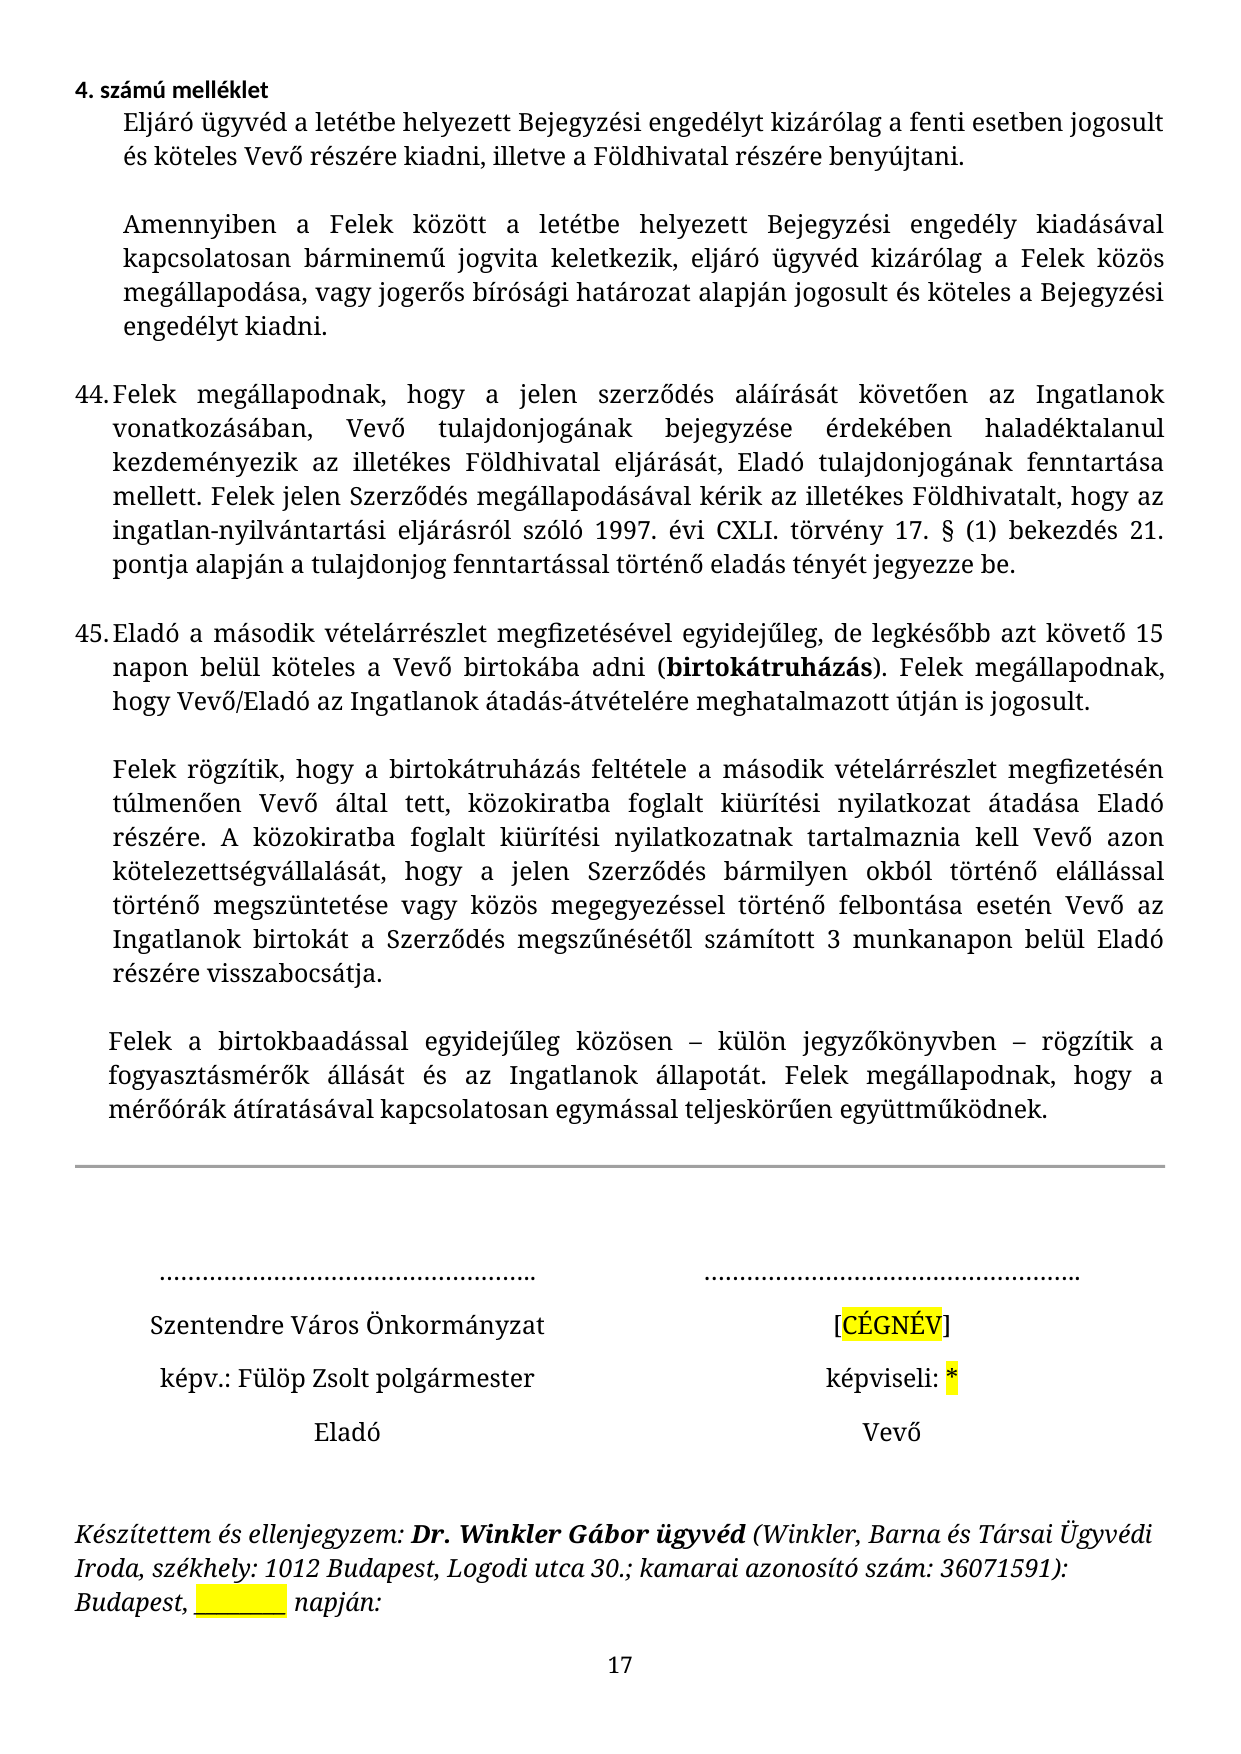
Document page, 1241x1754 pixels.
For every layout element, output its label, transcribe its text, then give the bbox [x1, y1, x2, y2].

list Felek megállapodnak, hogy a jelen szerződés aláírását követően az Ingatlanok vonatkozásában, Vevő tulajdonjogának bejegyzése érdekében haladéktalanul kezdeményezik az illetékes Földhivatal eljárását, Eladó tulajdonjogának fenntartása mellett. Felek jelen Szerződés megállapodásával kérik az illetékes Földhivatalt, hogy az ingatlan-nyilvántartási eljárásról szóló 1997. évi CXLI. törvény 17. § (1) bekezdés 21. pontja alapján a tulajdonjog fenntartással történő eladás tényét jegyezze be. [75, 377, 1165, 581]
text Felek a birtokbaadással egyidejűleg közösen – külön jegyzőkönyvben – rögzítik a fogyasztásmérők állását és az Ingatlanok állapotát. Felek megállapodnak, hogy a mérőórák átíratásával kapcsolatosan egymással teljeskörűen együttműködnek. [108, 1024, 1165, 1126]
list Eladó a második vételárrészlet megfizetésével egyidejűleg, de legkésőbb azt követő 15 napon belül köteles a Vevő birtokába adni (birtokátruházás). Felek megállapodnak, hogy Vevő/Eladó az Ingatlanok átadás-átvételére meghatalmazott útján is jogosult. [75, 615, 1165, 717]
text Eljáró ügyvéd a letétbe helyezett Bejegyzési engedélyt kizárólag a fenti esetben jogosult és köteles Vevő részére kiadni, illetve a Földhivatal részére benyújtani. [123, 104, 1165, 172]
text Felek rögzítik, hogy a birtokátruházás feltétele a második vételárrészlet megfizetésén túlmenően Vevő által tett, közokiratba foglalt kiürítési nyilatkozat átadása Eladó részére. A közokiratba foglalt kiürítési nyilatkozatnak tartalmaznia kell Vevő azon kötelezettségvállalását, hogy a jelen Szerződés bármilyen okból történő elállással történő megszüntetése vagy közös megegyezéssel történő felbontása esetén Vevő az Ingatlanok birtokát a Szerződés megszűnésétől számított 3 munkanapon belül Eladó részére visszabocsátja. [112, 751, 1165, 990]
text Amennyiben a Felek között a letétbe helyezett Bejegyzési engedély kiadásával kapcsolatosan bárminemű jogvita keletkezik, eljáró ügyvéd kizárólag a Felek közös megállapodása, vagy jogerős bírósági határozat alapján jogosult és köteles a Bejegyzési engedélyt kiadni. [123, 206, 1165, 343]
